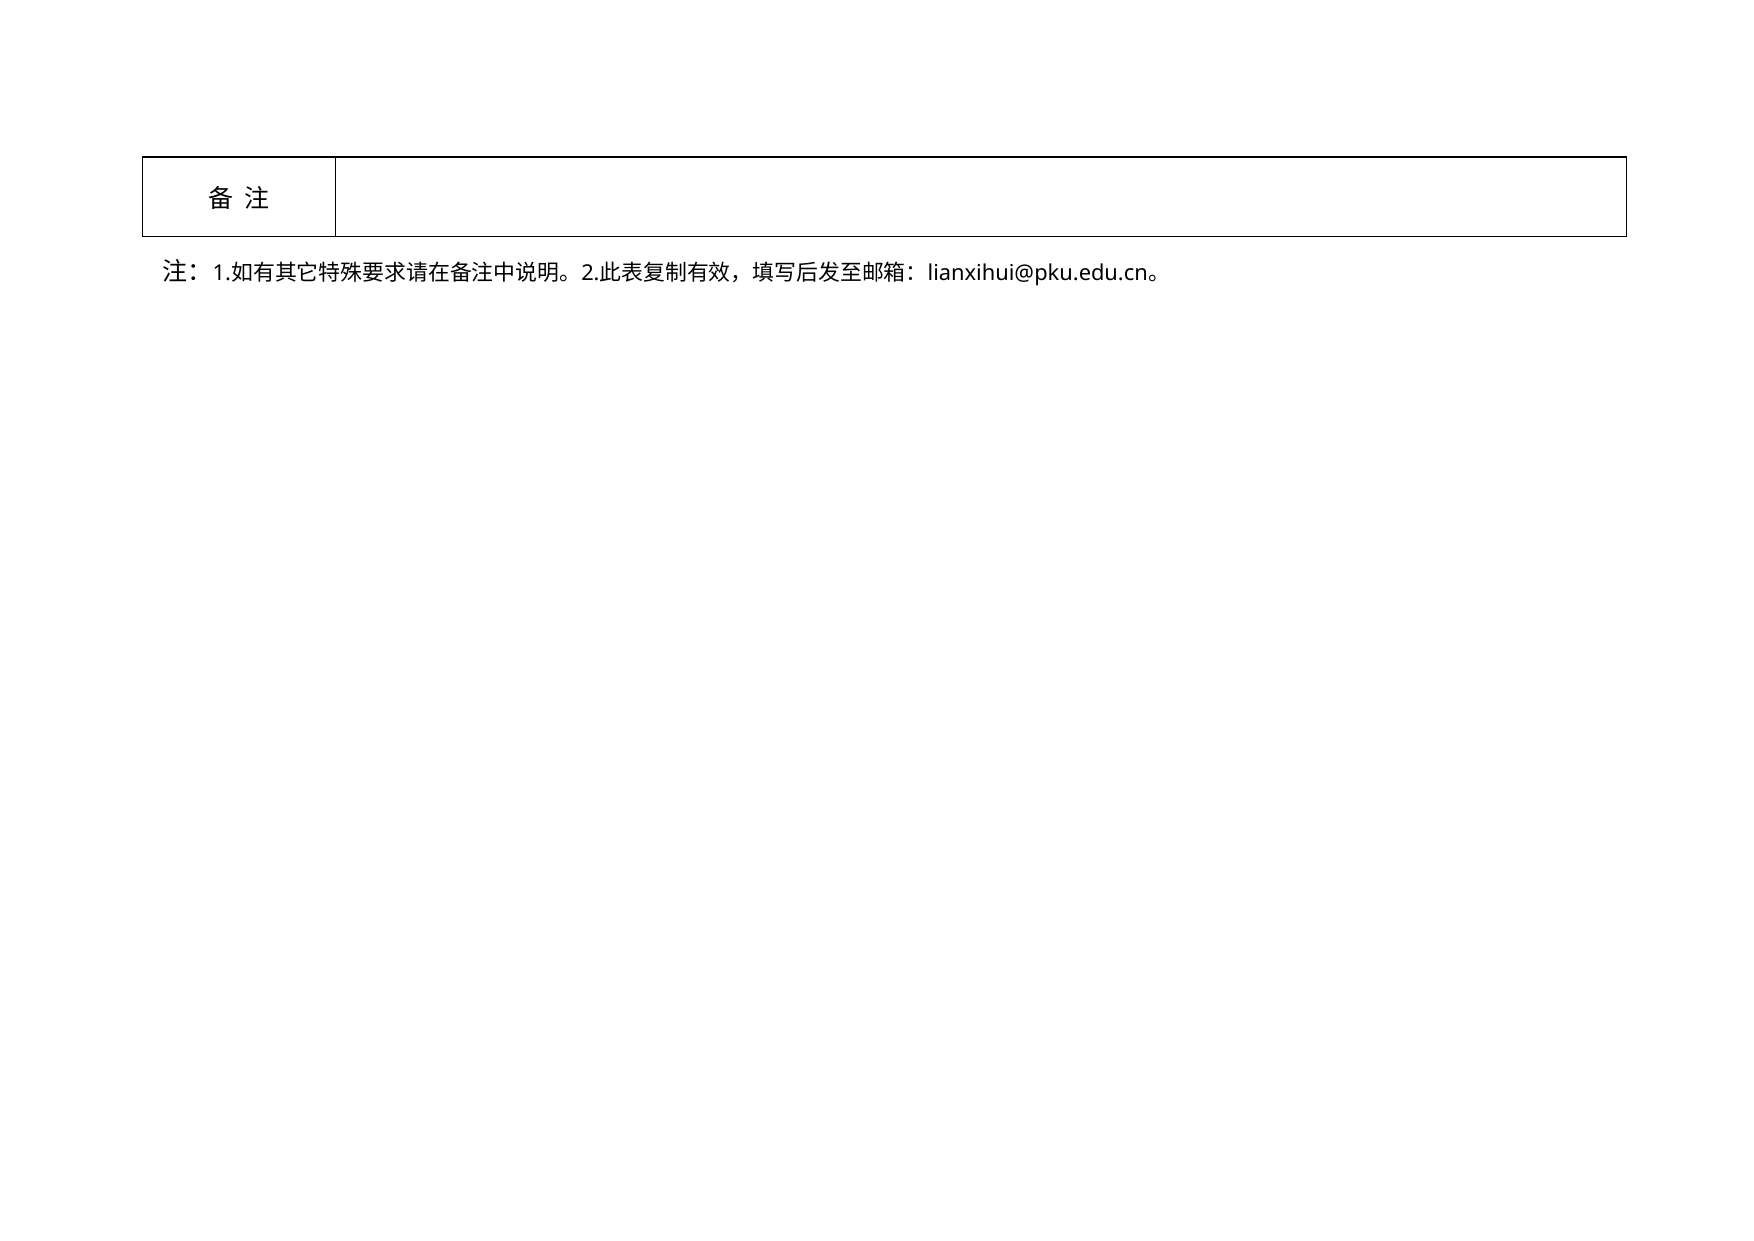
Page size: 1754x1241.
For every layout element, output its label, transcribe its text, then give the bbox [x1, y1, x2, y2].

table_cell 备 注 [143, 158, 335, 236]
text 注：1.如有其它特殊要求请在备注中说明。2.此表复制有效，填写后发至邮箱：lianxihui@pku.edu.cn。 [162, 237, 1606, 302]
table_cell [336, 158, 1626, 236]
